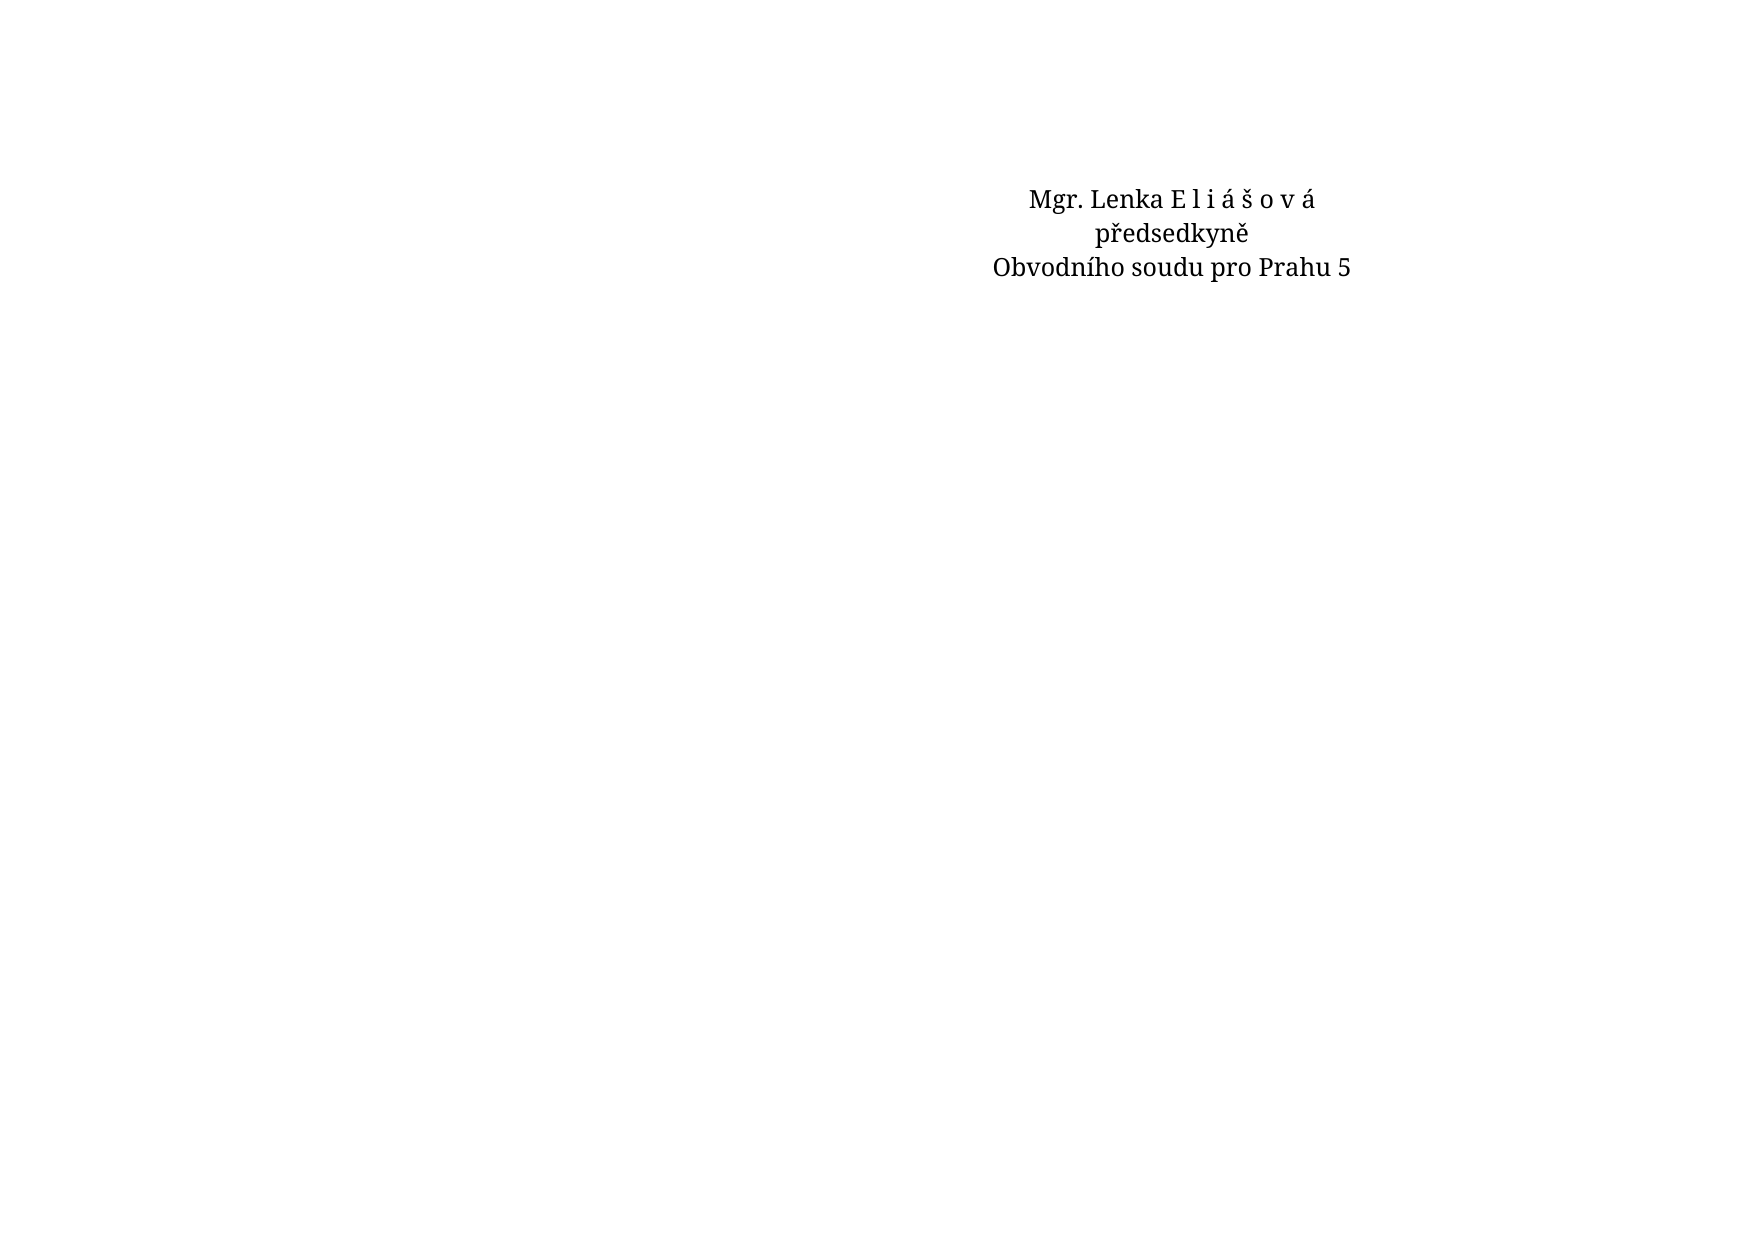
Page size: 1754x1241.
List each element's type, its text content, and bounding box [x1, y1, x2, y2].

text předsedkyně [738, 216, 1606, 250]
text Mgr. Lenka E l i á š o v á [738, 182, 1606, 216]
text Obvodního soudu pro Prahu 5 [738, 250, 1606, 284]
